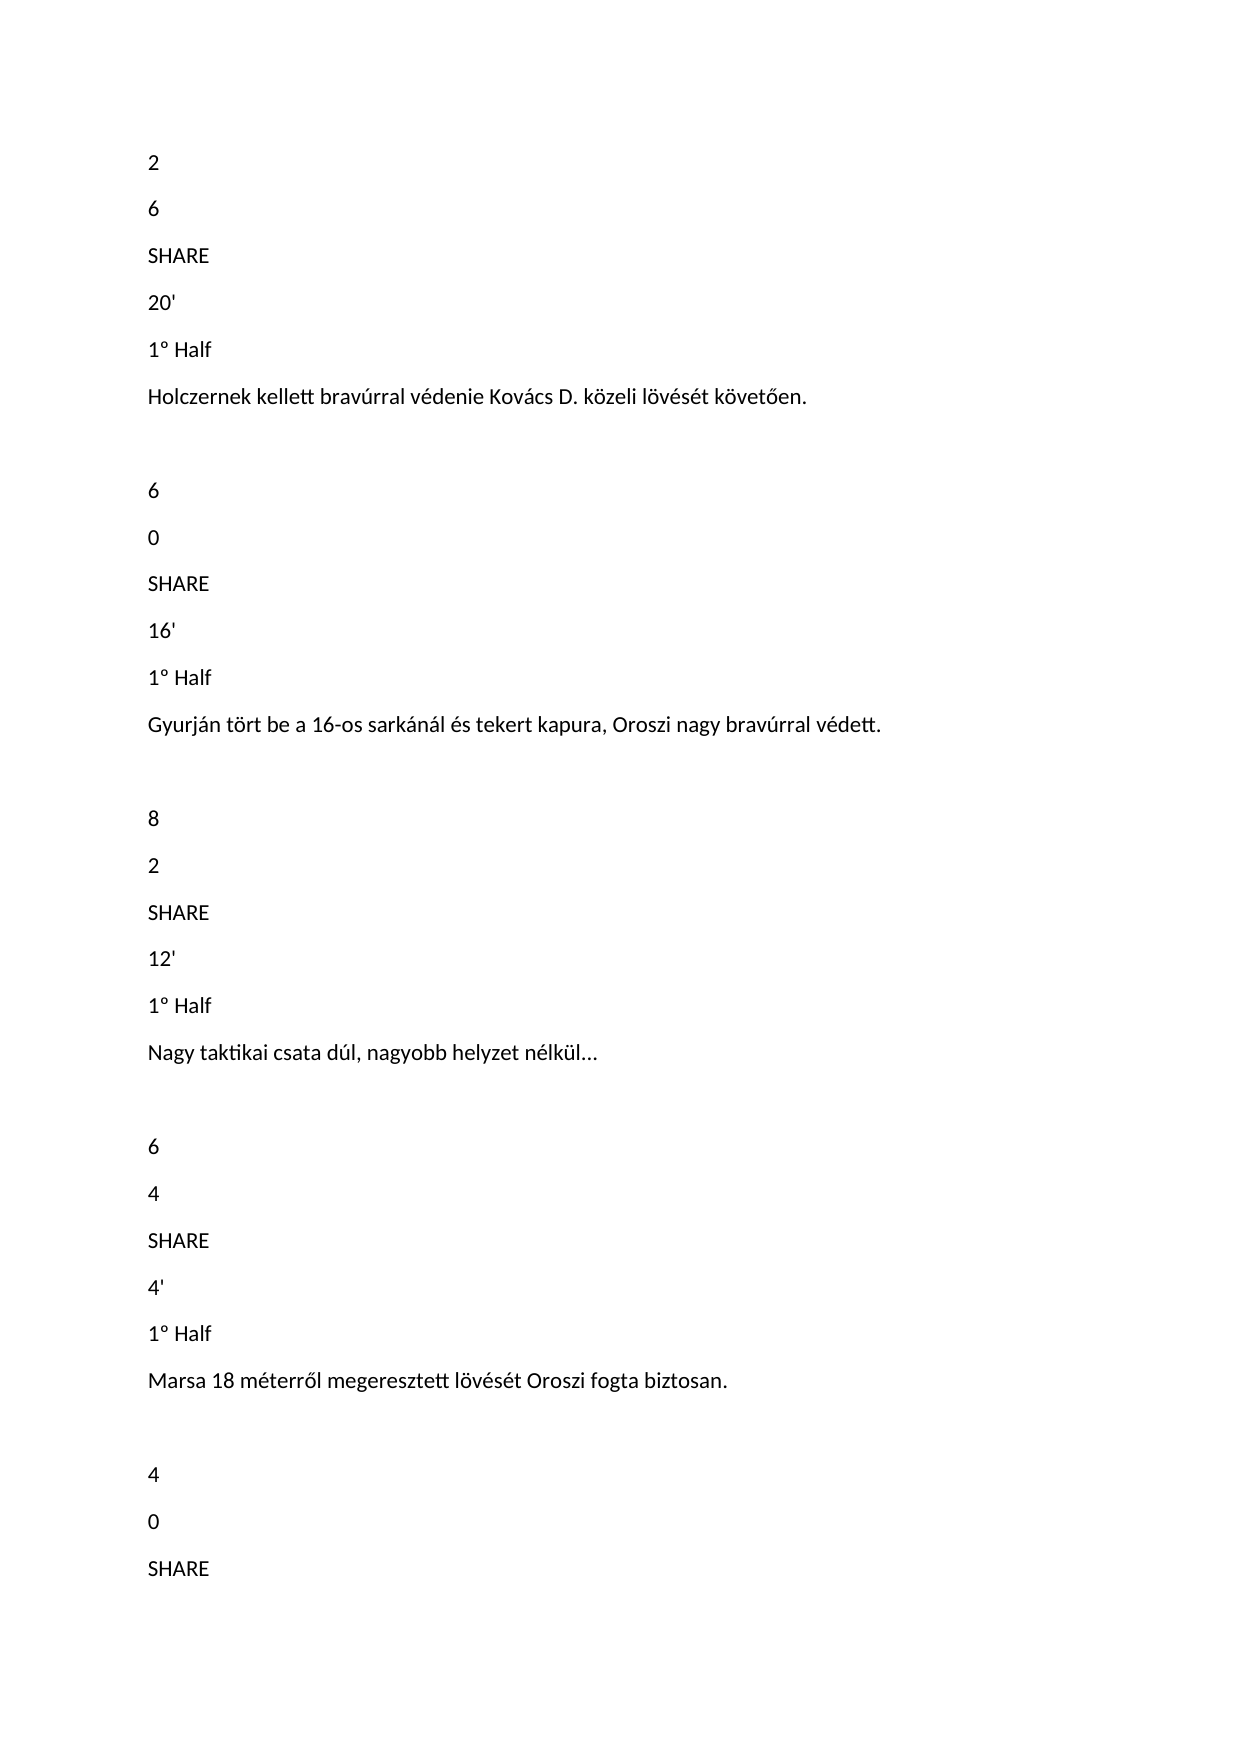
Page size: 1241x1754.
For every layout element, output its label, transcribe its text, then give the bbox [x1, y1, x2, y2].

text 2 [148, 148, 1093, 176]
text 0 [148, 1507, 1093, 1535]
text Holczernek kellett bravúrral védenie Kovács D. közeli lövését követően. [148, 382, 1093, 410]
text Marsa 18 méterről megeresztett lövését Oroszi fogta biztosan. [148, 1366, 1093, 1394]
text 16' [148, 616, 1093, 644]
text 4 [148, 1179, 1093, 1207]
text Nagy taktikai csata dúl, nagyobb helyzet nélkül... [148, 1038, 1093, 1066]
text 6 [148, 1132, 1093, 1160]
text SHARE [148, 898, 1093, 926]
text SHARE [148, 1226, 1093, 1254]
text SHARE [148, 1554, 1093, 1582]
text 1º Half [148, 663, 1093, 691]
text 1º Half [148, 1319, 1093, 1347]
text 2 [148, 851, 1093, 879]
text 1º Half [148, 991, 1093, 1019]
text SHARE [148, 569, 1093, 597]
text 20' [148, 288, 1093, 316]
text 1º Half [148, 335, 1093, 363]
text SHARE [148, 241, 1093, 269]
text 6 [148, 476, 1093, 504]
text 6 [148, 194, 1093, 222]
text 4 [148, 1460, 1093, 1488]
text 0 [148, 523, 1093, 551]
text 8 [148, 804, 1093, 832]
text 4' [148, 1273, 1093, 1301]
text Gyurján tört be a 16-os sarkánál és tekert kapura, Oroszi nagy bravúrral védett. [148, 710, 1093, 738]
text 12' [148, 944, 1093, 972]
